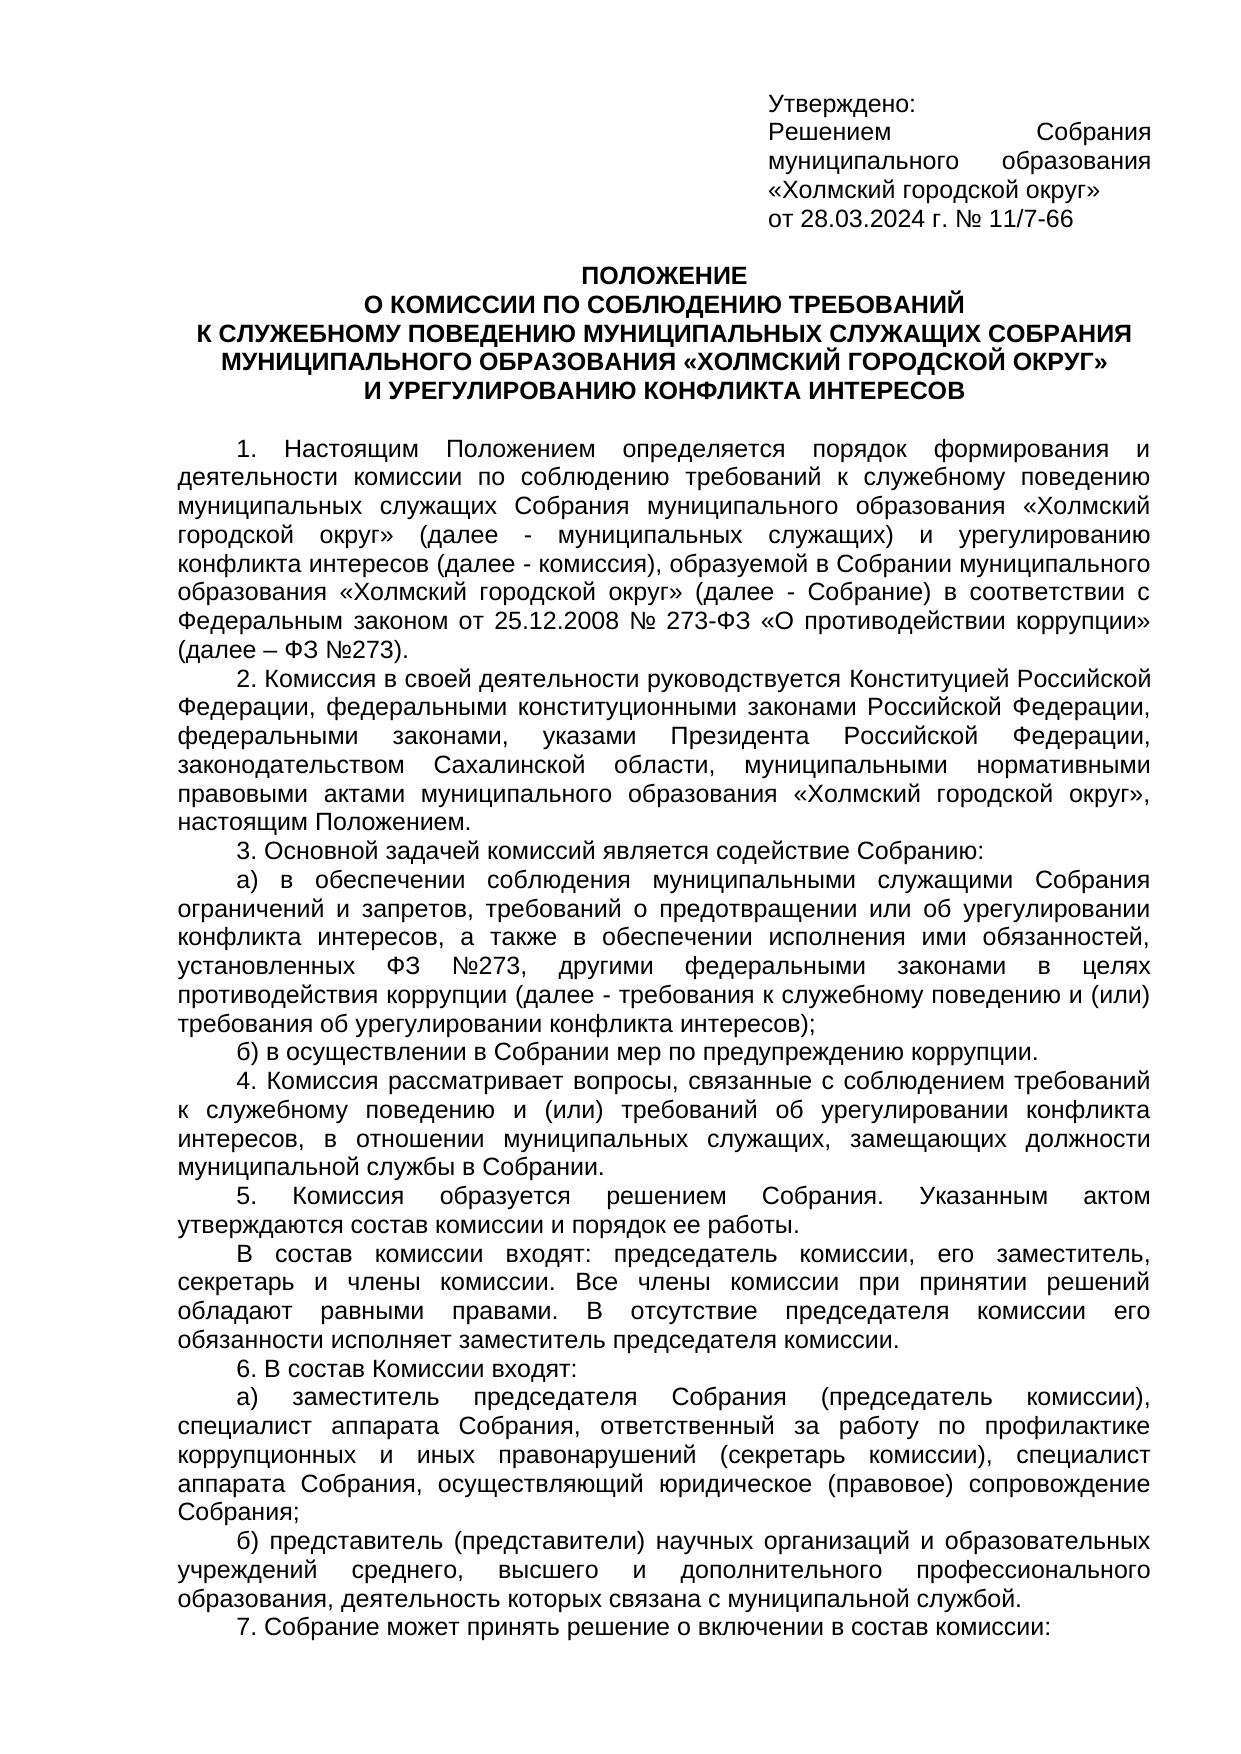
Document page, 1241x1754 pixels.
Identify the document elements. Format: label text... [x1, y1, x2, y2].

text МУНИЦИПАЛЬНОГО ОБРАЗОВАНИЯ «ХОЛМСКИЙ ГОРОДСКОЙ ОКРУГ» [177, 347, 1152, 376]
text ПОЛОЖЕНИЕ [177, 261, 1152, 290]
text 5. Комиссия образуется решением Собрания. Указанным актом утверждаются состав комиссии и порядок ее работы. [177, 1181, 1152, 1239]
text К СЛУЖЕБНОМУ ПОВЕДЕНИЮ МУНИЦИПАЛЬНЫХ СЛУЖАЩИХ СОБРАНИЯ [177, 319, 1152, 347]
text 7. Собрание может принять решение о включении в состав комиссии: [177, 1612, 1152, 1641]
text О КОМИССИИ ПО СОБЛЮДЕНИЮ ТРЕБОВАНИЙ [177, 290, 1152, 319]
text 6. В состав Комиссии входят: [177, 1354, 1152, 1382]
text И УРЕГУЛИРОВАНИЮ КОНФЛИКТА ИНТЕРЕСОВ [177, 376, 1152, 405]
text от 28.03.2024 г. № 11/7-66 [768, 204, 1152, 232]
text а) в обеспечении соблюдения муниципальными служащими Собрания ограничений и запретов, требований о предотвращении или об урегулировании конфликта интересов, а также в обеспечении исполнения ими обязанностей, установленных ФЗ №273, другими федеральными законами в целях противодействия коррупции (далее - требования к служебному поведению и (или) требования об урегулировании конфликта интересов); [177, 865, 1152, 1037]
text 4. Комиссия рассматривает вопросы, связанные с соблюдением требований к служебному поведению и (или) требований об урегулировании конфликта интересов, в отношении муниципальных служащих, замещающих должности муниципальной службы в Собрании. [177, 1066, 1152, 1181]
text 3. Основной задачей комиссий является содействие Собранию: [177, 836, 1152, 865]
text 2. Комиссия в своей деятельности руководствуется Конституцией Российской Федерации, федеральными конституционными законами Российской Федерации, федеральными законами, указами Президента Российской Федерации, законодательством Сахалинской области, муниципальными нормативными правовыми актами муниципального образования «Холмский городской округ», настоящим Положением. [177, 664, 1152, 836]
text Решением Собрания муниципального образования «Холмский городской округ» [768, 117, 1152, 204]
text В состав комиссии входят: председатель комиссии, его заместитель, секретарь и члены комиссии. Все члены комиссии при принятии решений обладают равными правами. В отсутствие председателя комиссии его обязанности исполняет заместитель председателя комиссии. [177, 1239, 1152, 1354]
text Утверждено: [768, 89, 1152, 117]
text б) в осуществлении в Собрании мер по предупреждению коррупции. [177, 1037, 1152, 1066]
text 1. Настоящим Положением определяется порядок формирования и деятельности комиссии по соблюдению требований к служебному поведению муниципальных служащих Собрания муниципального образования «Холмский городской округ» (далее - муниципальных служащих) и урегулированию конфликта интересов (далее - комиссия), образуемой в Собрании муниципального образования «Холмский городской округ» (далее - Собрание) в соответствии с Федеральным законом от 25.12.2008 № 273-ФЗ «О противодействии коррупции» (далее – ФЗ №273). [177, 434, 1152, 664]
text б) представитель (представители) научных организаций и образовательных учреждений среднего, высшего и дополнительного профессионального образования, деятельность которых связана с муниципальной службой. [177, 1526, 1152, 1612]
text а) заместитель председателя Собрания (председатель комиссии), специалист аппарата Собрания, ответственный за работу по профилактике коррупционных и иных правонарушений (секретарь комиссии), специалист аппарата Собрания, осуществляющий юридическое (правовое) сопровождение Собрания; [177, 1382, 1152, 1526]
